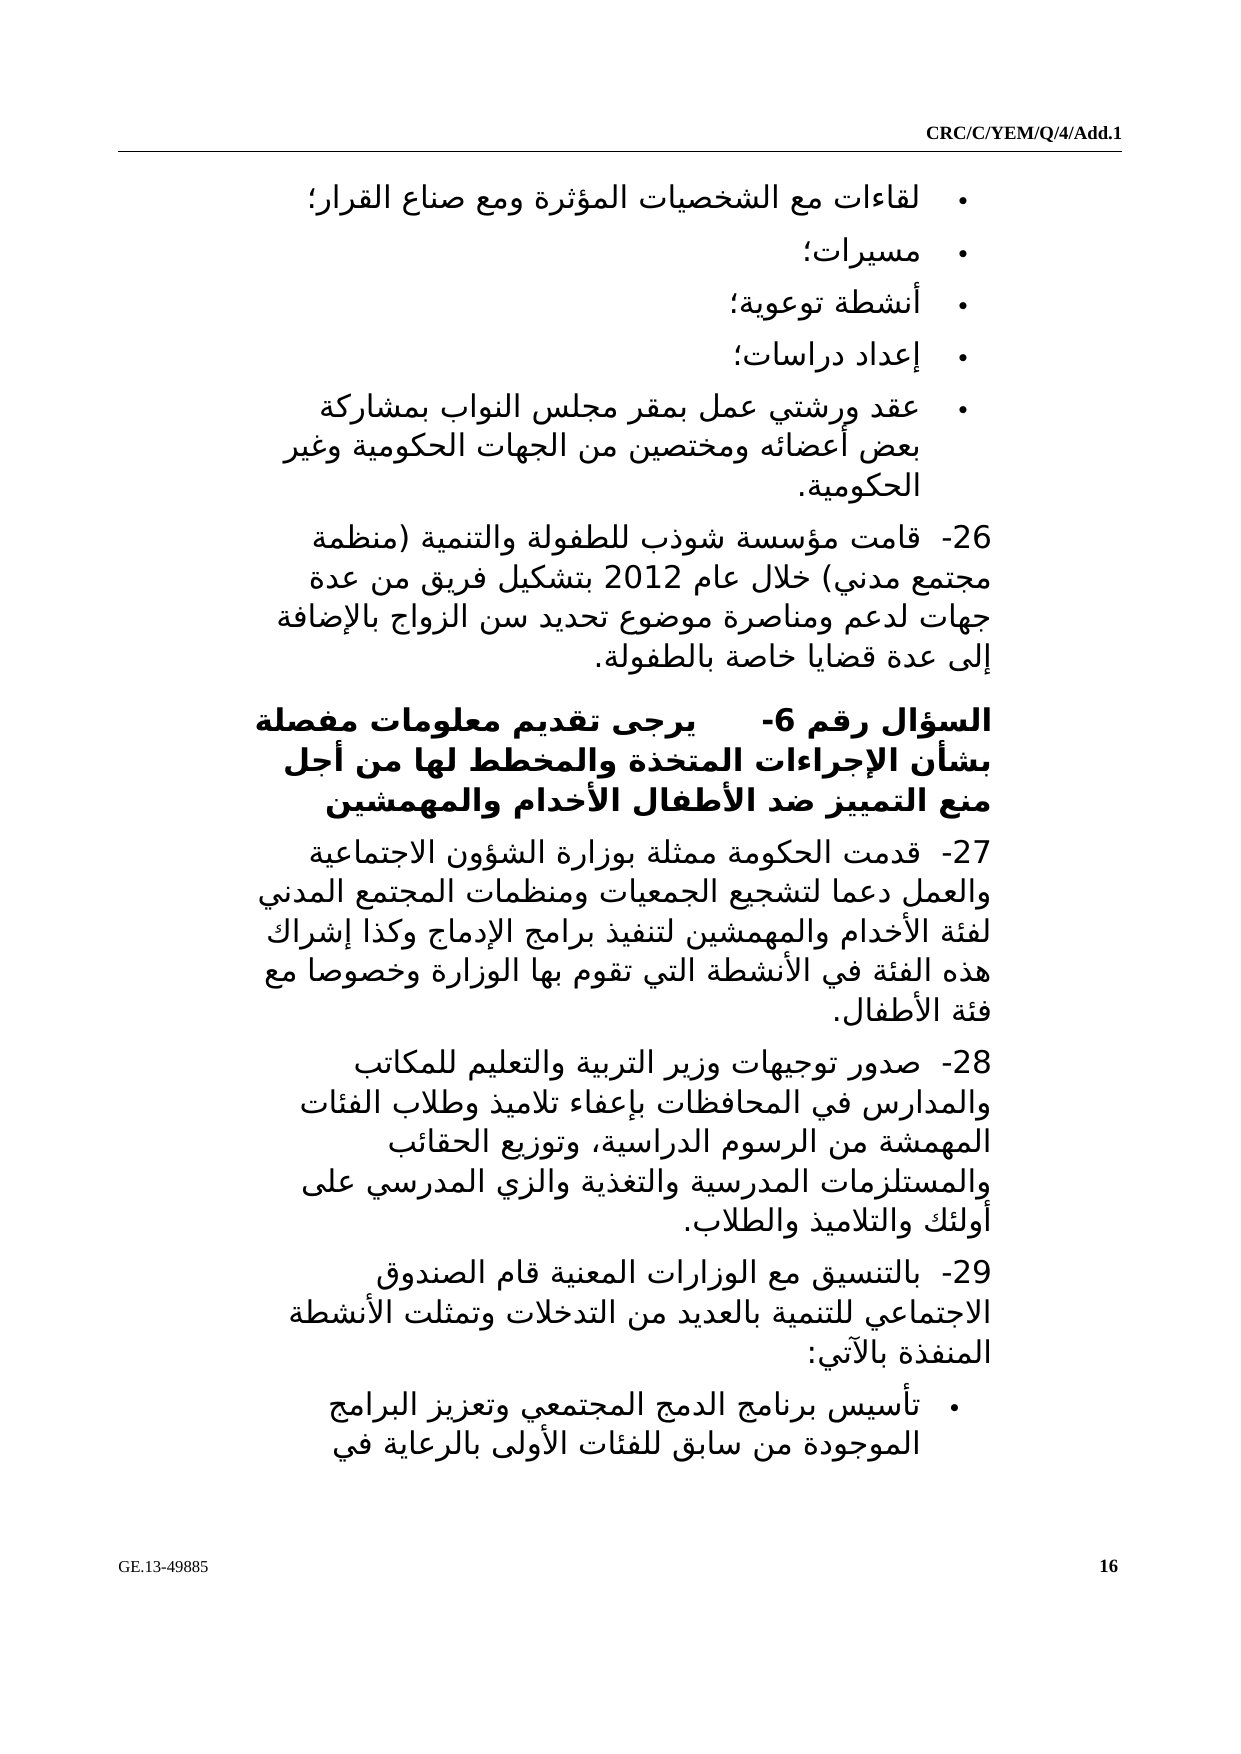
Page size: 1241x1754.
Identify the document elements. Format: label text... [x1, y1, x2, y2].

text مسيرات؛ [248, 229, 959, 269]
text عقد ورشتي عمل بمقر مجلس النواب بمشاركة بعض أعضائه ومختصين من الجهات الحكومية وغير الحكومية. [248, 386, 959, 504]
text أنشطة توعوية؛ [248, 281, 959, 321]
text 26- قامت مؤسسة شوذب للطفولة والتنمية (منظمة مجتمع مدني) خلال عام 2012 بتشكيل فريق من عدة جهات لدعم ومناصرة موضوع تحديد سن الزواج بالإضافة إلى عدة قضايا خاصة بالطفولة. [248, 517, 992, 675]
text 28- صدور توجيهات وزير التربية والتعليم للمكاتب والمدارس في المحافظات بإعفاء تلاميذ وطلاب الفئات المهمشة من الرسوم الدراسية، وتوزيع الحقائب والمستلزمات المدرسية والتغذية والزي المدرسي على أولئك والتلاميذ والطلاب. [248, 1042, 992, 1240]
text لقاءات مع الشخصيات المؤثرة ومع صناع القرار؛ [248, 177, 959, 217]
text 29- بالتنسيق مع الوزارات المعنية قام الصندوق الاجتماعي للتنمية بالعديد من التدخلات وتمثلت الأنشطة المنفذة بالآتي: [248, 1252, 992, 1371]
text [248, 1383, 951, 1463]
text السؤال رقم 6- يرجى تقديم معلومات مفصلة بشأن الإجراءات المتخذة والمخطط لها من أجل منع التمييز ضد الأطفال الأخدام والمهمشين [248, 700, 1122, 819]
text 27- قدمت الحكومة ممثلة بوزارة الشؤون الاجتماعية والعمل دعما لتشجيع الجمعيات ومنظمات المجتمع المدني لفئة الأخدام والمهمشين لتنفيذ برامج الإدماج وكذا إشراك هذه الفئة في الأنشطة التي تقوم بها الوزارة وخصوصا مع فئة الأطفال. [248, 831, 992, 1029]
text إعداد دراسات؛ [248, 333, 959, 373]
